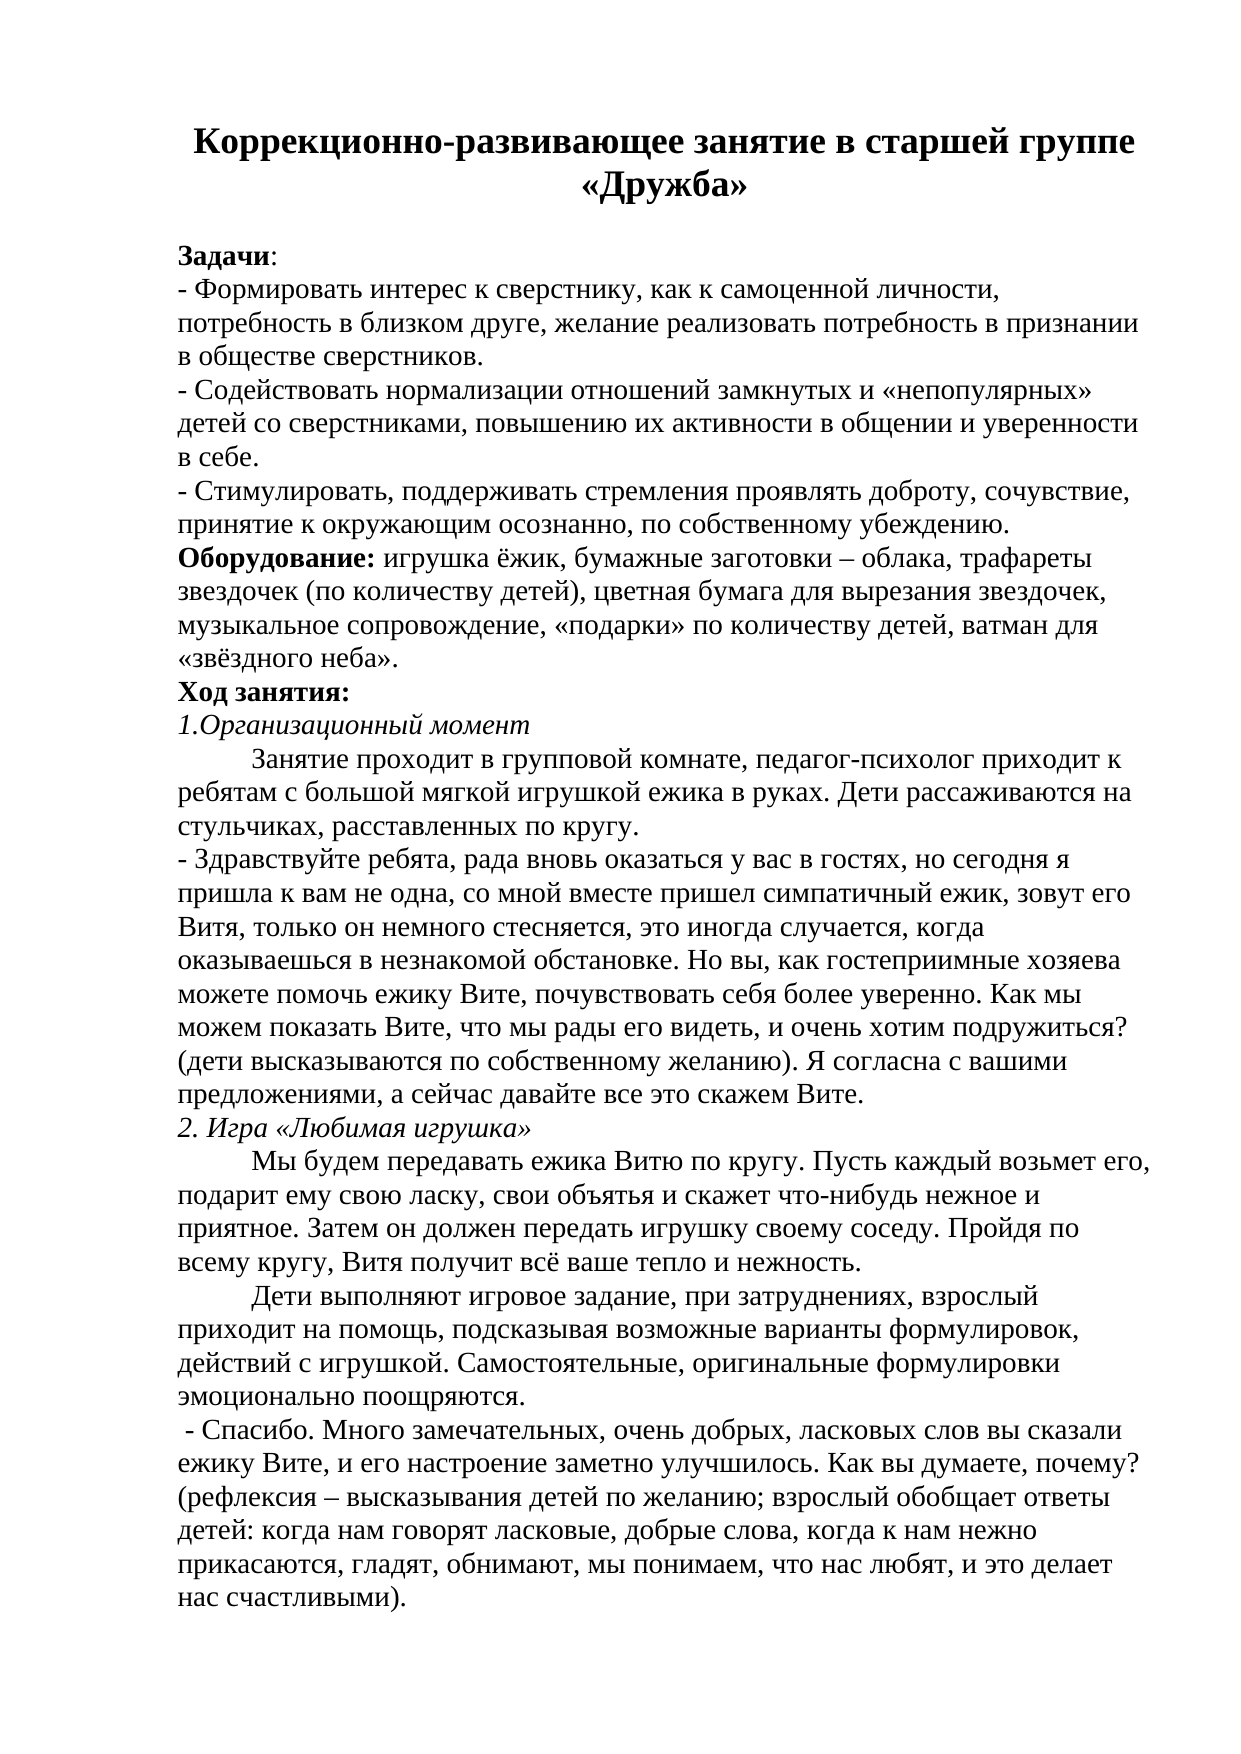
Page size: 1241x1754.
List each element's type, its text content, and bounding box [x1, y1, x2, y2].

text Занятие проходит в групповой комнате, педагог-психолог приходит к ребятам с большой мягкой игрушкой ежика в руках. Дети рассаживаются на стульчиках, расставленных по кругу. [177, 741, 1152, 842]
text Дети выполняют игровое задание, при затруднениях, взрослый приходит на помощь, подсказывая возможные варианты формулировок, действий с игрушкой. Самостоятельные, оригинальные формулировки эмоционально поощряются. [177, 1278, 1152, 1412]
text 2. Игра «Любимая игрушка» [177, 1110, 1152, 1143]
text - Содействовать нормализации отношений замкнутых и «непопулярных» детей со сверстниками, повышению их активности в общении и уверенности в себе. [177, 372, 1152, 473]
text Коррекционно-развивающее занятие в старшей группе «Дружба» [177, 118, 1152, 204]
text 1.Организационный момент [177, 707, 1152, 741]
text - Стимулировать, поддерживать стремления проявлять доброту, сочувствие, принятие к окружающим осознанно, по собственному убеждению. [177, 473, 1152, 540]
text - Здравствуйте ребята, рада вновь оказаться у вас в гостях, но сегодня я пришла к вам не одна, со мной вместе пришел симпатичный ежик, зовут его Витя, только он немного стесняется, это иногда случается, когда оказываешься в незнакомой обстановке. Но вы, как гостеприимные хозяева можете помочь ежику Вите, почувствовать себя более уверенно. Как мы можем показать Вите, что мы рады его видеть, и очень хотим подружиться? (дети высказываются по собственному желанию). Я согласна с вашими предложениями, а сейчас давайте все это скажем Вите. [177, 842, 1152, 1110]
text Ход занятия: [177, 674, 1152, 707]
text Задачи: [177, 238, 1152, 271]
text - Формировать интерес к сверстнику, как к самоценной личности, потребность в близком друге, желание реализовать потребность в признании в обществе сверстников. [177, 271, 1152, 372]
text Оборудование: игрушка ёжик, бумажные заготовки – облака, трафареты звездочек (по количеству детей), цветная бумага для вырезания звездочек, музыкальное сопровождение, «подарки» по количеству детей, ватман для «звёздного неба». [177, 540, 1152, 674]
text Мы будем передавать ежика Витю по кругу. Пусть каждый возьмет его, подарит ему свою ласку, свои объятья и скажет что-нибудь нежное и приятное. Затем он должен передать игрушку своему соседу. Пройдя по всему кругу, Витя получит всё ваше тепло и нежность. [177, 1143, 1152, 1278]
text - Спасибо. Много замечательных, очень добрых, ласковых слов вы сказали ежику Вите, и его настроение заметно улучшилось. Как вы думаете, почему? (рефлексия – высказывания детей по желанию; взрослый обобщает ответы детей: когда нам говорят ласковые, добрые слова, когда к нам нежно прикасаются, гладят, обнимают, мы понимаем, что нас любят, и это делает нас счастливыми). [177, 1412, 1152, 1613]
